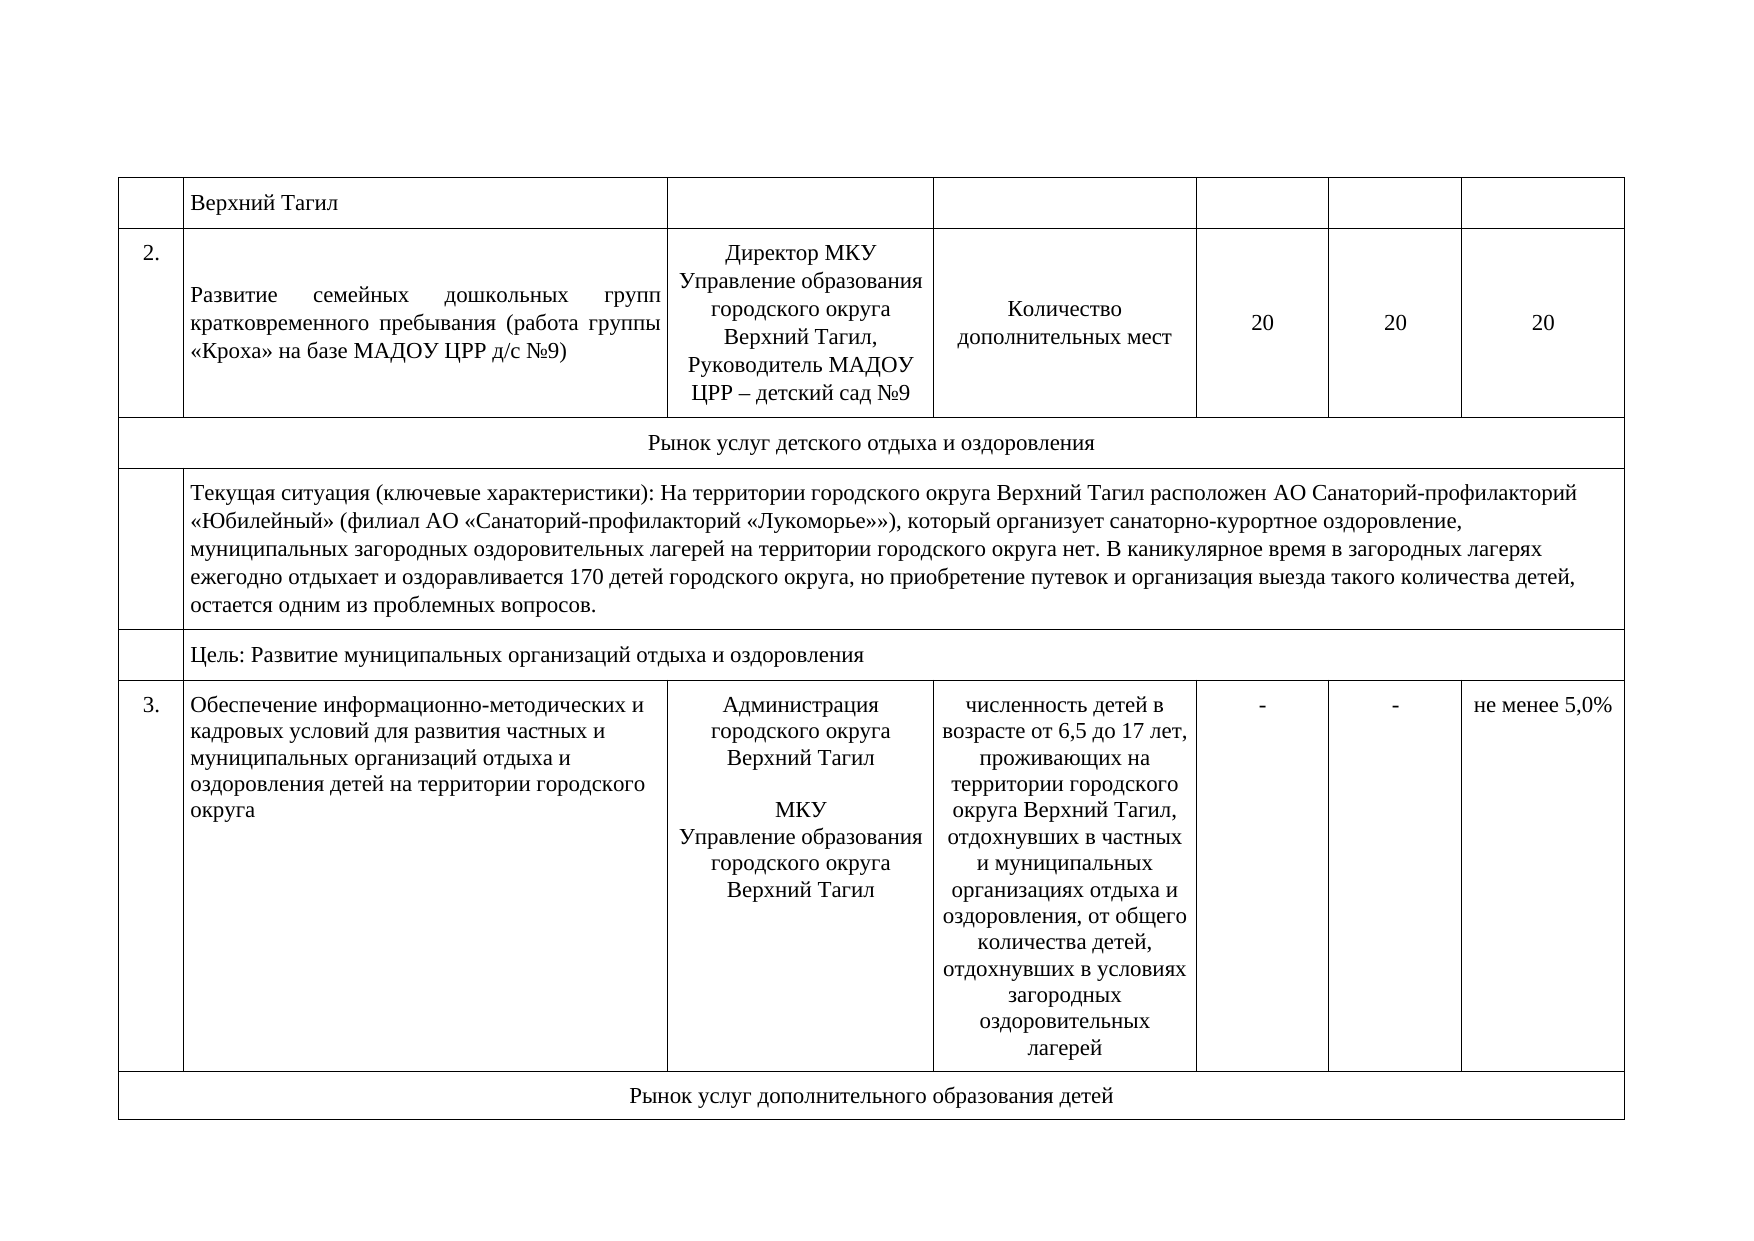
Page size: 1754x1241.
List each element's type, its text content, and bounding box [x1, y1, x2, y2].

table_cell [119, 630, 183, 679]
table_cell Текущая ситуация (ключевые характеристики): На территории городского округа Верхний Тагил расположен АО Санаторий-профилакторий «Юбилейный» (филиал АО «Санаторий-профилакторий «Лукоморье»»), который организует санаторно-курортное оздоровление, муниципальных загородных оздоровительных лагерей на территории городского округа нет. В каникулярное время в загородных лагерях ежегодно отдыхает и оздоравливается 170 детей городского округа, но приобретение путевок и организация выезда такого количества детей, остается одним из проблемных вопросов. [184, 469, 1624, 629]
table_cell 20 [1462, 229, 1624, 417]
table_cell 3. [119, 681, 183, 1071]
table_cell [668, 178, 933, 227]
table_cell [184, 178, 667, 227]
table_cell 20 [1329, 229, 1461, 417]
table_cell численность детей в возрасте от 6,5 до 17 лет, проживающих на территории городского округа Верхний Тагил, отдохнувших в частных и муниципальных организациях отдыха и оздоровления, от общего количества детей, отдохнувших в условиях загородных оздоровительных лагерей [934, 681, 1196, 1071]
table_cell Директор МКУ Управление образования городского округа Верхний Тагил, Руководитель МАДОУ ЦРР – детский сад №9 [668, 229, 933, 417]
table_cell 1. [119, 178, 183, 227]
table_cell Количество дополнительных мест [934, 229, 1196, 417]
table_cell [119, 469, 183, 629]
table_cell 2 [1197, 178, 1328, 227]
table_cell Обеспечение информационно-методических и кадровых условий для развития частных и муниципальных организаций отдыха и оздоровления детей на территории городского округа [184, 681, 667, 1071]
table_cell 2 [1462, 178, 1624, 227]
table_cell 2 [1329, 178, 1461, 227]
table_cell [934, 178, 1196, 227]
table_cell Рынок услуг детского отдыха и оздоровления [119, 418, 1624, 467]
table_cell - [1197, 681, 1328, 1071]
table_cell 20 [1197, 229, 1328, 417]
table_cell Рынок услуг дополнительного образования детей [119, 1072, 1624, 1119]
table_cell Администрация городского округа Верхний Тагил МКУ Управление образования городского округа Верхний Тагил [668, 681, 933, 1071]
table_cell Цель: Развитие муниципальных организаций отдыха и оздоровления [184, 630, 1624, 679]
table_cell Развитие семейных дошкольных групп кратковременного пребывания (работа группы «Кроха» на базе МАДОУ ЦРР д/с №9) [184, 229, 667, 417]
table_cell не менее 5,0% [1462, 681, 1624, 1071]
table_cell 2. [119, 229, 183, 417]
table_cell - [1329, 681, 1461, 1071]
